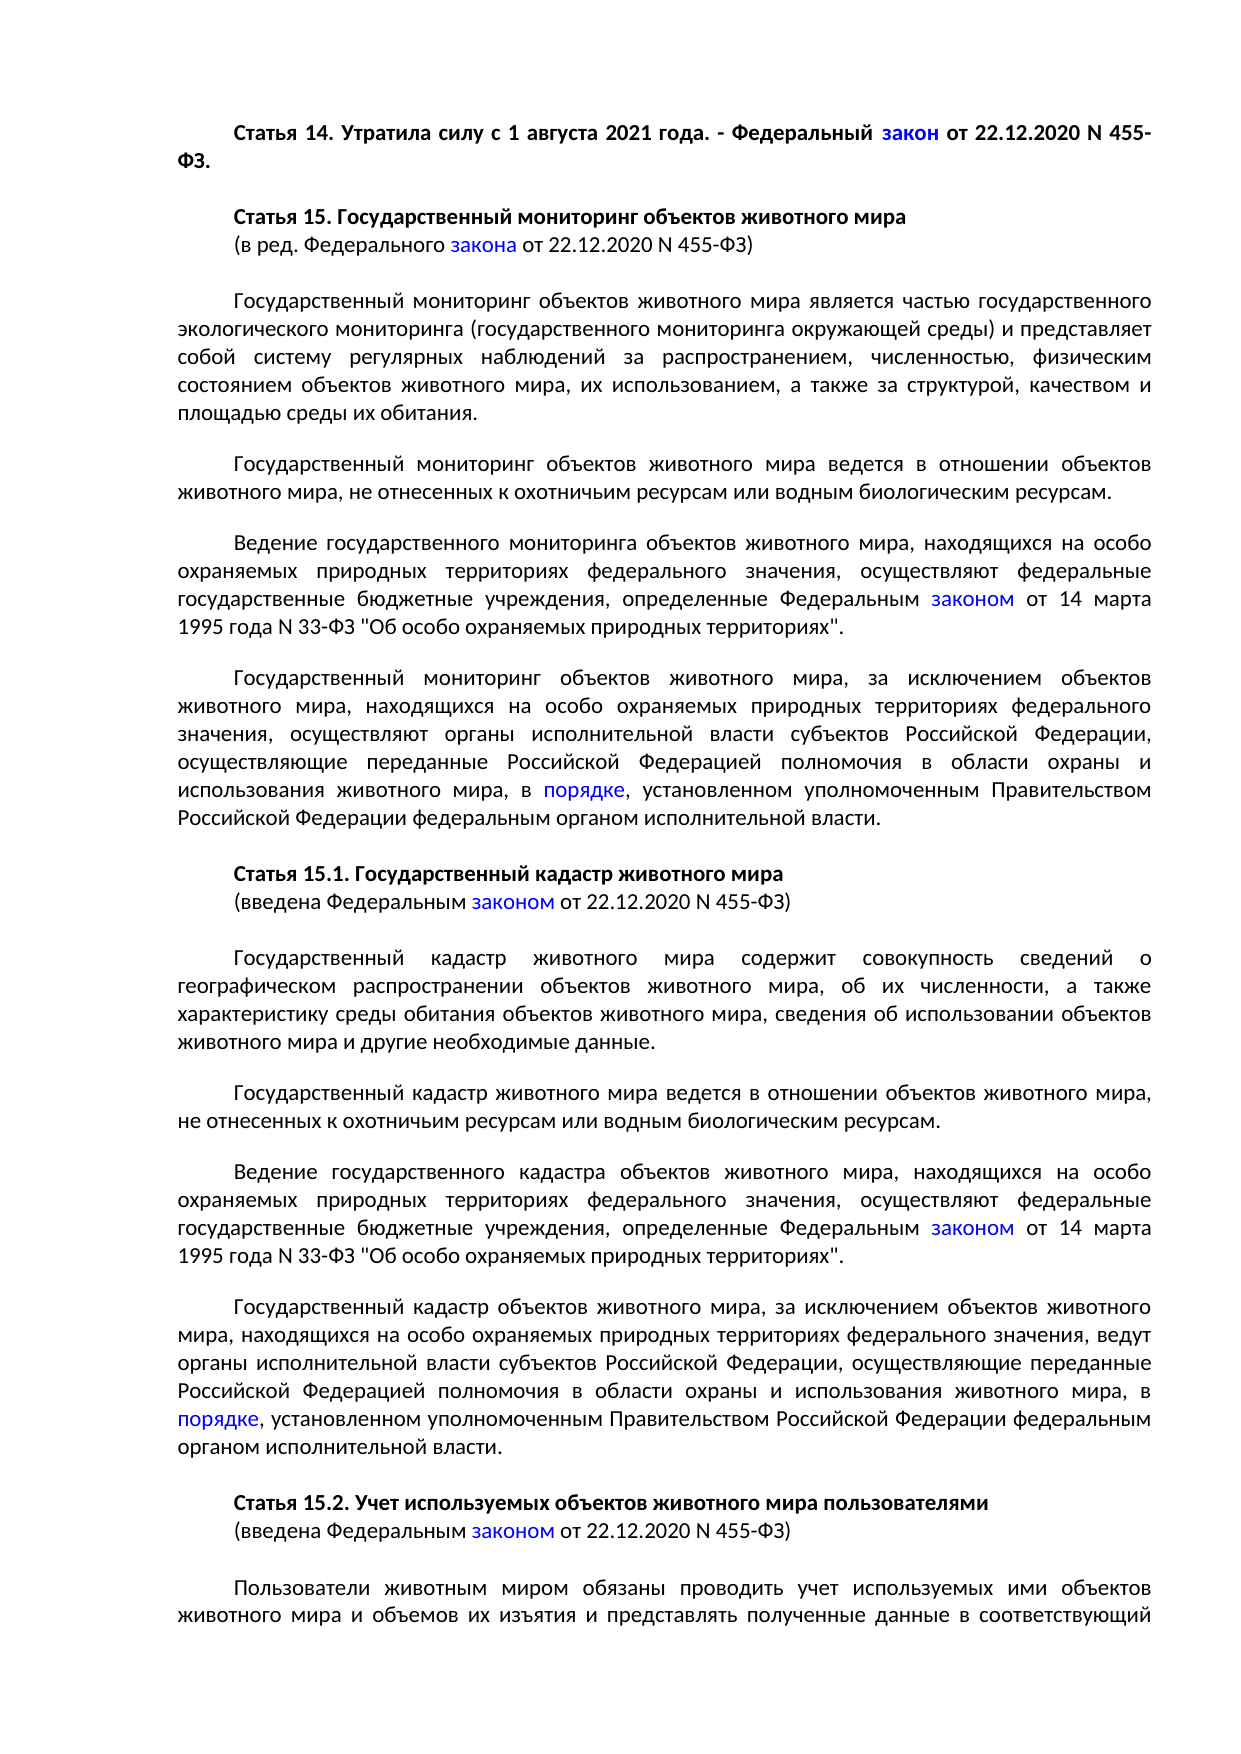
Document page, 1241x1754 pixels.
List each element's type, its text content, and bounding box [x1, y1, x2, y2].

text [177, 1573, 1152, 1629]
text Государственный мониторинг объектов животного мира, за исключением объектов животного мира, находящихся на особо охраняемых природных территориях федерального значения, осуществляют органы исполнительной власти субъектов Российской Федерации, осуществляющие переданные Российской Федерацией полномочия в области охраны и использования животного мира, в порядке, установленном уполномоченным Правительством Российской Федерации федеральным органом исполнительной власти. [177, 663, 1152, 831]
text Государственный мониторинг объектов животного мира является частью государственного экологического мониторинга (государственного мониторинга окружающей среды) и представляет собой систему регулярных наблюдений за распространением, численностью, физическим состоянием объектов животного мира, их использованием, а также за структурой, качеством и площадью среды их обитания. [177, 286, 1152, 426]
text Государственный кадастр животного мира ведется в отношении объектов животного мира, не отнесенных к охотничьим ресурсам или водным биологическим ресурсам. [177, 1078, 1152, 1134]
text Ведение государственного мониторинга объектов животного мира, находящихся на особо охраняемых природных территориях федерального значения, осуществляют федеральные государственные бюджетные учреждения, определенные Федеральным законом от 14 марта 1995 года N 33-ФЗ "Об особо охраняемых природных территориях". [177, 528, 1152, 640]
text (введена Федеральным законом от 22.12.2020 N 455-ФЗ) [233, 887, 1152, 915]
text Государственный кадастр животного мира содержит совокупность сведений о географическом распространении объектов животного мира, об их численности, а также характеристику среды обитания объектов животного мира, сведения об использовании объектов животного мира и другие необходимые данные. [177, 943, 1152, 1056]
text Государственный мониторинг объектов животного мира ведется в отношении объектов животного мира, не отнесенных к охотничьим ресурсам или водным биологическим ресурсам. [177, 449, 1152, 505]
title Статья 15.2. Учет используемых объектов животного мира пользователями [177, 1488, 1152, 1517]
text (введена Федеральным законом от 22.12.2020 N 455-ФЗ) [233, 1517, 1152, 1544]
text (в ред. Федерального закона от 22.12.2020 N 455-ФЗ) [233, 230, 1152, 258]
title Статья 14. Утратила силу с 1 августа 2021 года. - Федеральный закон от 22.12.2020 N 455-ФЗ. [177, 118, 1152, 174]
title Статья 15.1. Государственный кадастр животного мира [177, 859, 1152, 887]
text Ведение государственного кадастра объектов животного мира, находящихся на особо охраняемых природных территориях федерального значения, осуществляют федеральные государственные бюджетные учреждения, определенные Федеральным законом от 14 марта 1995 года N 33-ФЗ "Об особо охраняемых природных территориях". [177, 1157, 1152, 1269]
text Государственный кадастр объектов животного мира, за исключением объектов животного мира, находящихся на особо охраняемых природных территориях федерального значения, ведут органы исполнительной власти субъектов Российской Федерации, осуществляющие переданные Российской Федерацией полномочия в области охраны и использования животного мира, в порядке, установленном уполномоченным Правительством Российской Федерации федеральным органом исполнительной власти. [177, 1292, 1152, 1461]
title Статья 15. Государственный мониторинг объектов животного мира [177, 202, 1152, 230]
